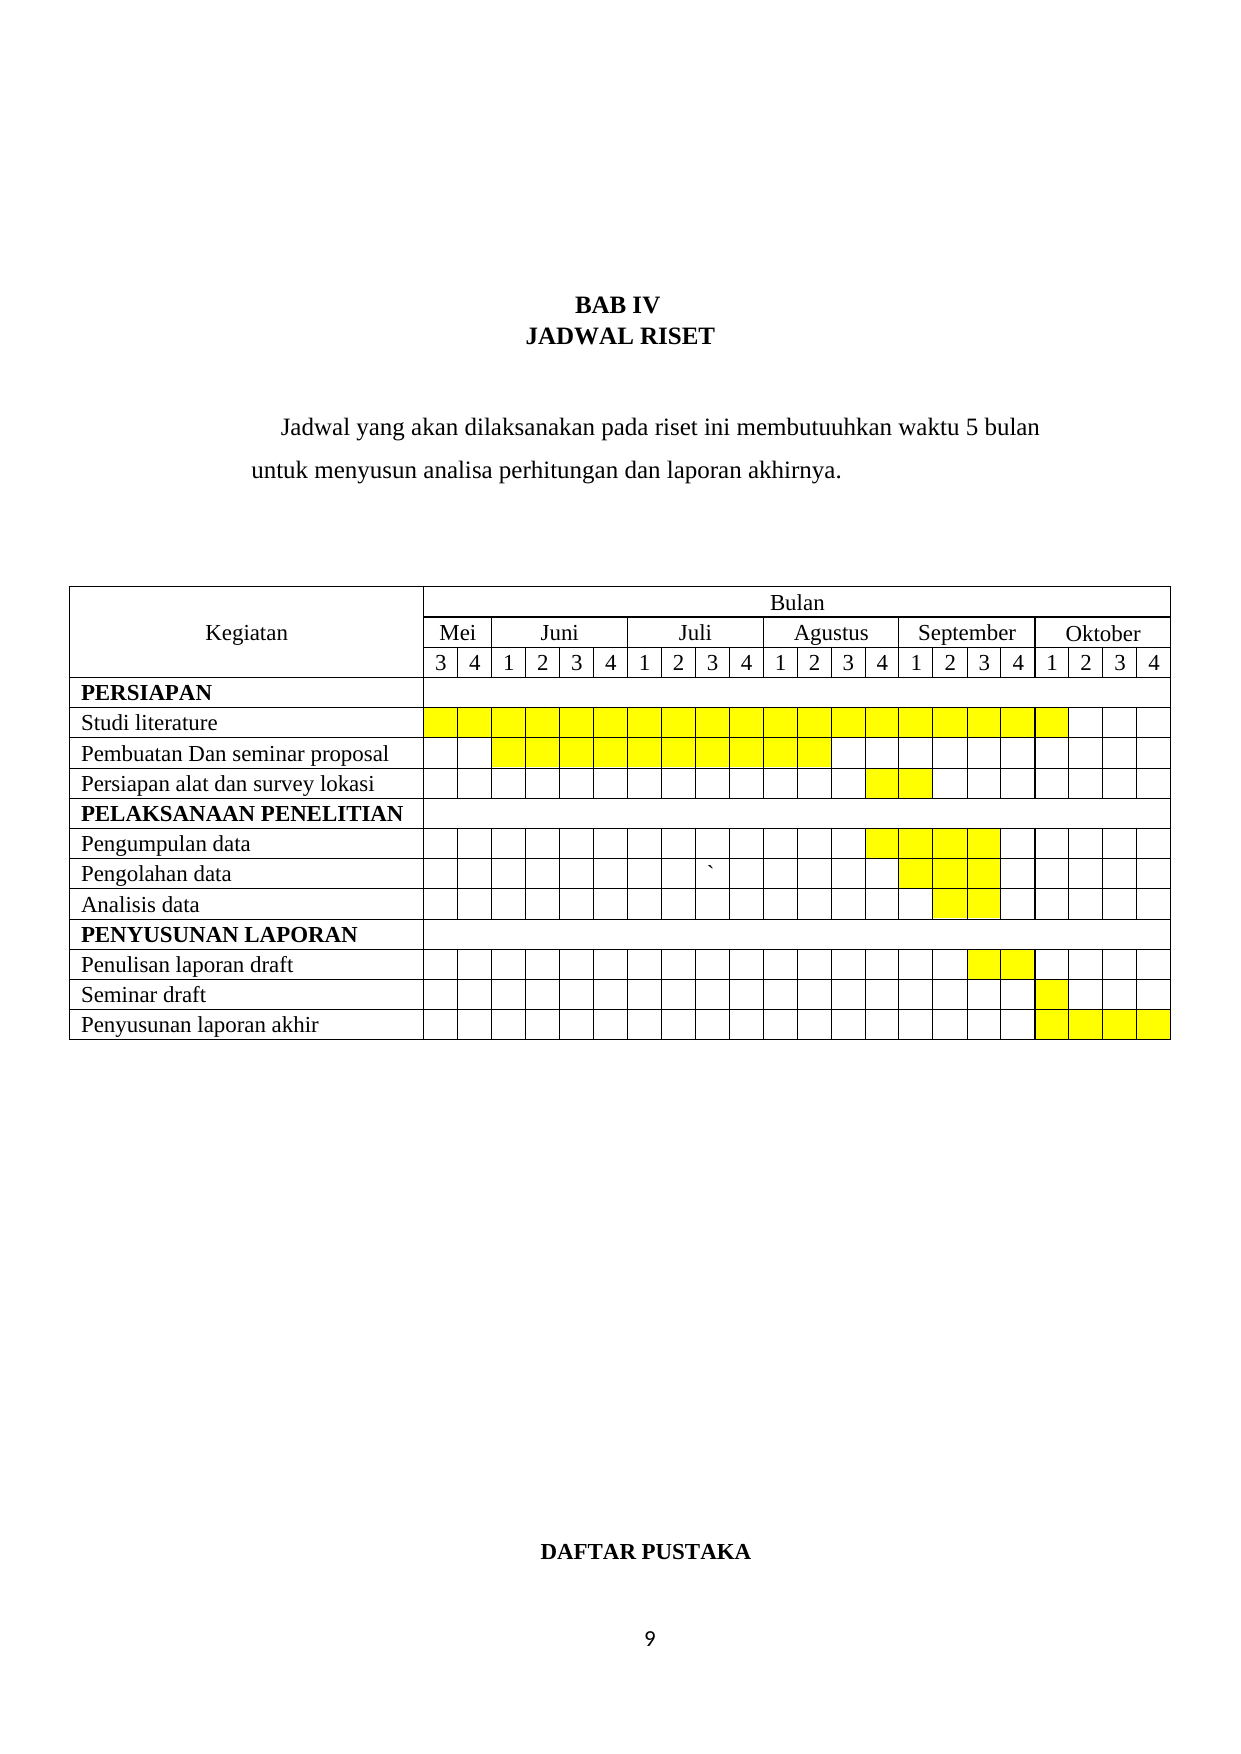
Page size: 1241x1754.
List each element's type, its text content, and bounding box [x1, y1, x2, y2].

table_cell [1001, 829, 1034, 858]
table_cell Oktober [1036, 618, 1170, 647]
table_cell [628, 829, 661, 858]
table_cell [526, 738, 559, 767]
table_cell [933, 950, 967, 979]
table_header Kegiatan [70, 587, 423, 677]
table_cell PENYUSUNAN LAPORAN [70, 920, 423, 949]
table_cell 1 [764, 648, 797, 677]
table_cell [933, 708, 967, 737]
table_cell [526, 859, 559, 888]
table_cell 1 [628, 648, 661, 677]
table_cell [1036, 738, 1068, 767]
table_cell [492, 889, 525, 918]
table_cell [730, 829, 763, 858]
table_cell Penyusunan laporan akhir [70, 1010, 423, 1039]
table_cell [933, 769, 967, 798]
table_cell [730, 769, 763, 798]
table_cell [730, 889, 763, 918]
table_cell [696, 980, 729, 1009]
table_cell [526, 708, 559, 737]
table_cell [832, 738, 865, 767]
table_cell [526, 950, 559, 979]
table_cell [1137, 738, 1170, 767]
table_cell [1103, 769, 1136, 798]
table_cell Studi literature [70, 708, 423, 737]
table_cell [764, 738, 797, 767]
table_cell [832, 769, 865, 798]
table_cell [526, 889, 559, 918]
table_cell [526, 980, 559, 1009]
table_cell Agustus [764, 618, 898, 647]
table_cell [968, 889, 1000, 918]
table_cell [933, 889, 967, 918]
table_cell [1103, 859, 1136, 888]
table_cell PELAKSANAAN PENELITIAN [70, 799, 423, 828]
table_cell [560, 769, 593, 798]
table_cell [662, 769, 695, 798]
table_cell [968, 1010, 1000, 1039]
table_cell [764, 889, 797, 918]
table_cell [662, 889, 695, 918]
table_cell [662, 950, 695, 979]
table_cell [492, 1010, 525, 1039]
table_cell Juni [492, 618, 627, 647]
table_cell [1001, 859, 1034, 888]
table_cell [764, 859, 797, 888]
table_cell [1001, 889, 1034, 918]
table_cell [560, 889, 593, 918]
table_cell [1036, 1010, 1068, 1039]
table_cell [628, 980, 661, 1009]
table_cell [832, 829, 865, 858]
table_cell [730, 1010, 763, 1039]
table_cell [696, 950, 729, 979]
table_cell [832, 708, 865, 737]
table_cell [1103, 889, 1136, 918]
table_cell [1036, 769, 1068, 798]
table_cell [628, 950, 661, 979]
table_cell [1103, 708, 1136, 737]
table_cell Penulisan laporan draft [70, 950, 423, 979]
table_cell [832, 859, 865, 888]
table_cell [560, 708, 593, 737]
table_cell [1137, 859, 1170, 888]
table_cell [899, 1010, 932, 1039]
table_cell [662, 829, 695, 858]
table_cell Pengolahan data [70, 859, 423, 888]
table_cell [1069, 859, 1102, 888]
table_cell [594, 708, 627, 737]
table_cell [1137, 1010, 1170, 1039]
table_cell [1069, 1010, 1102, 1039]
table_cell [866, 738, 898, 767]
text DAFTAR PUSTAKA [228, 1538, 1063, 1565]
table_cell [628, 1010, 661, 1039]
table_cell [696, 708, 729, 737]
table_cell [424, 678, 1170, 707]
table_cell [968, 708, 1000, 737]
table_cell [628, 859, 661, 888]
table_cell [1001, 980, 1034, 1009]
table_cell Pengumpulan data [70, 829, 423, 858]
table_cell [968, 769, 1000, 798]
text Jadwal yang akan dilaksanakan pada riset ini membutuuhkan waktu 5 bulan untuk menyusun analisa perhitungan dan laporan akhirnya. [251, 412, 1063, 483]
table_cell [899, 769, 932, 798]
table_cell [798, 859, 831, 888]
table_cell [458, 889, 491, 918]
table_cell [424, 859, 457, 888]
table_cell [968, 738, 1000, 767]
table_cell [1103, 950, 1136, 979]
table_cell [1001, 738, 1034, 767]
table_cell [492, 980, 525, 1009]
table_cell [798, 829, 831, 858]
table_cell [560, 1010, 593, 1039]
table_cell 2 [1069, 648, 1102, 677]
table_cell [458, 980, 491, 1009]
table_cell 4 [730, 648, 763, 677]
table_cell ` [696, 859, 729, 888]
table_cell [492, 738, 525, 767]
table_cell [899, 708, 932, 737]
table_cell [1103, 738, 1136, 767]
table_cell [458, 1010, 491, 1039]
table_cell [424, 829, 457, 858]
table_cell [933, 1010, 967, 1039]
table_cell 3 [832, 648, 865, 677]
table_cell [1069, 769, 1102, 798]
table_cell [424, 920, 1170, 949]
table_cell [866, 950, 898, 979]
table_cell [662, 980, 695, 1009]
table_cell PERSIAPAN [70, 678, 423, 707]
table_cell [1137, 950, 1170, 979]
table_cell [798, 738, 831, 767]
table_cell September [899, 618, 1034, 647]
table_cell [696, 769, 729, 798]
table_cell Juli [628, 618, 763, 647]
table_cell [730, 708, 763, 737]
table_header Bulan [424, 587, 1170, 616]
table_cell [628, 889, 661, 918]
table_cell 1 [1036, 648, 1068, 677]
table_cell [424, 950, 457, 979]
table_cell [899, 980, 932, 1009]
table_cell [968, 859, 1000, 888]
table_cell 3 [696, 648, 729, 677]
table_cell Analisis data [70, 889, 423, 918]
table_cell [424, 738, 457, 767]
table_cell 3 [968, 648, 1000, 677]
table_cell Seminar draft [70, 980, 423, 1009]
table_cell 4 [1001, 648, 1034, 677]
table_cell [1103, 829, 1136, 858]
table_cell [730, 859, 763, 888]
table_cell [1069, 889, 1102, 918]
table_cell [798, 889, 831, 918]
table_cell [696, 889, 729, 918]
table_cell [933, 829, 967, 858]
table_cell [662, 708, 695, 737]
table_cell [1137, 980, 1170, 1009]
table_cell [526, 1010, 559, 1039]
table_cell [1103, 980, 1136, 1009]
table_cell 4 [866, 648, 898, 677]
table_cell [492, 950, 525, 979]
table_cell [1001, 769, 1034, 798]
table_cell [1036, 708, 1068, 737]
table_cell [594, 769, 627, 798]
table_cell Mei [424, 618, 491, 647]
table_cell [458, 769, 491, 798]
table_cell [594, 980, 627, 1009]
table_cell [696, 738, 729, 767]
table_cell [764, 769, 797, 798]
table_cell [1036, 980, 1068, 1009]
table_cell Persiapan alat dan survey lokasi [70, 769, 423, 798]
subtitle JADWAL RISET [177, 290, 1063, 349]
table_cell [968, 829, 1000, 858]
table_cell [832, 980, 865, 1009]
table_cell [866, 859, 898, 888]
table_cell [594, 889, 627, 918]
table_cell [696, 1010, 729, 1039]
table_cell [968, 950, 1000, 979]
table_cell [662, 859, 695, 888]
table_cell [560, 950, 593, 979]
table_cell [798, 769, 831, 798]
table_cell [1069, 708, 1102, 737]
table_cell [1069, 738, 1102, 767]
table_cell [526, 769, 559, 798]
table_cell [1069, 829, 1102, 858]
table_cell 1 [899, 648, 932, 677]
table_cell [662, 1010, 695, 1039]
table_cell [560, 738, 593, 767]
table_cell 2 [933, 648, 967, 677]
table_cell [424, 708, 457, 737]
table_cell [492, 859, 525, 888]
table_cell [458, 708, 491, 737]
table_cell [933, 980, 967, 1009]
table_cell [1137, 708, 1170, 737]
table_cell [424, 1010, 457, 1039]
table_cell [628, 769, 661, 798]
table_cell [866, 769, 898, 798]
table_cell 2 [662, 648, 695, 677]
table_cell [696, 829, 729, 858]
table_cell [866, 1010, 898, 1039]
table_cell [866, 980, 898, 1009]
table_cell [1103, 1010, 1136, 1039]
table_cell [458, 829, 491, 858]
table_cell [764, 829, 797, 858]
table_cell [526, 829, 559, 858]
table_cell 4 [594, 648, 627, 677]
table_cell [764, 980, 797, 1009]
table_cell 1 [492, 648, 525, 677]
table_cell [1001, 1010, 1034, 1039]
table_cell [798, 708, 831, 737]
table_cell [968, 980, 1000, 1009]
table_cell [1036, 829, 1068, 858]
table_cell [594, 859, 627, 888]
table_cell [594, 950, 627, 979]
table_cell [492, 708, 525, 737]
table_cell [832, 950, 865, 979]
table_cell [560, 859, 593, 888]
table_cell [866, 889, 898, 918]
table_cell [1137, 829, 1170, 858]
table_cell Pembuatan Dan seminar proposal [70, 738, 423, 767]
table_cell [730, 980, 763, 1009]
table_cell [560, 829, 593, 858]
table_cell [1137, 769, 1170, 798]
table_cell [933, 859, 967, 888]
table_cell [764, 708, 797, 737]
table_cell [458, 859, 491, 888]
table_cell [492, 829, 525, 858]
table_cell [594, 738, 627, 767]
table_cell [764, 950, 797, 979]
table_cell [662, 738, 695, 767]
table_cell [899, 950, 932, 979]
table_cell [1137, 889, 1170, 918]
table_cell [798, 1010, 831, 1039]
table_cell [560, 980, 593, 1009]
table_cell [798, 980, 831, 1009]
table_cell [866, 708, 898, 737]
table_cell [832, 889, 865, 918]
table_cell [899, 859, 932, 888]
table_cell [594, 829, 627, 858]
table_cell [492, 769, 525, 798]
table_cell [424, 799, 1170, 828]
table_cell [730, 738, 763, 767]
table_cell 3 [424, 648, 457, 677]
table_cell 2 [798, 648, 831, 677]
table_cell 4 [458, 648, 491, 677]
table_cell 3 [1103, 648, 1136, 677]
table_cell [1069, 980, 1102, 1009]
table_cell [628, 708, 661, 737]
table_cell [424, 769, 457, 798]
table_cell [933, 738, 967, 767]
table_cell 2 [526, 648, 559, 677]
table_cell [899, 829, 932, 858]
table_cell [1036, 889, 1068, 918]
table_cell [1001, 950, 1034, 979]
table_cell [1001, 708, 1034, 737]
table_cell [1069, 950, 1102, 979]
table_cell [730, 950, 763, 979]
table_cell [798, 950, 831, 979]
table_cell 4 [1137, 648, 1170, 677]
table_cell [628, 738, 661, 767]
table_cell [764, 1010, 797, 1039]
table_cell [832, 1010, 865, 1039]
table_cell [458, 950, 491, 979]
table_cell [1036, 859, 1068, 888]
table_cell [1036, 950, 1068, 979]
table_cell [594, 1010, 627, 1039]
table_cell 3 [560, 648, 593, 677]
table_cell [866, 829, 898, 858]
table_cell [424, 889, 457, 918]
table_cell [458, 738, 491, 767]
table_cell [899, 738, 932, 767]
table_cell [424, 980, 457, 1009]
table_cell [899, 889, 932, 918]
